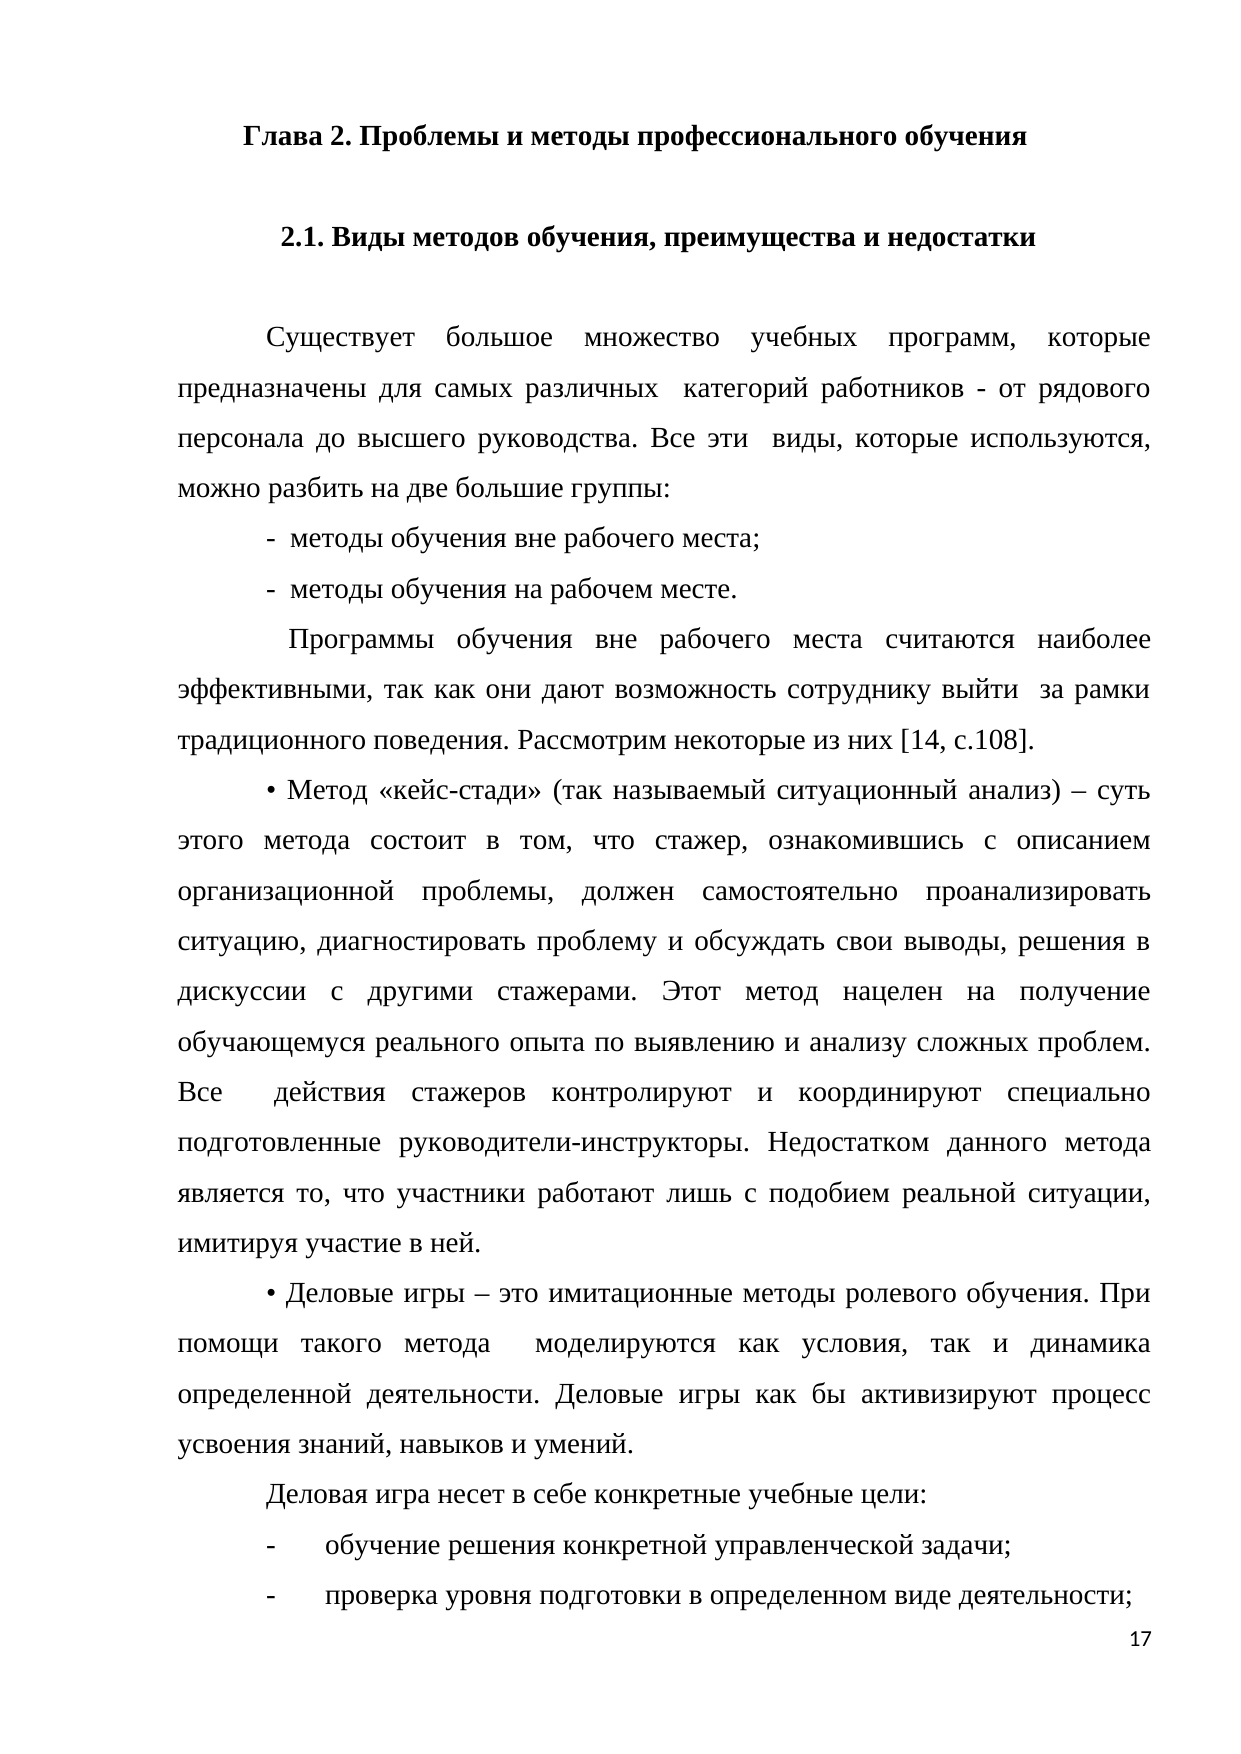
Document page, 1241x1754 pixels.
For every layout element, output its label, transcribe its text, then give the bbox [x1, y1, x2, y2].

text - методы обучения на рабочем месте. [177, 571, 1152, 604]
text • Метод «кейс-стади» (так называемый ситуационный анализ) – суть этого метода состоит в том, что стажер, ознакомившись с описанием организационной проблемы, должен самостоятельно проанализировать ситуацию, диагностировать проблему и обсуждать свои выводы, решения в дискуссии с другими стажерами. Этот метод нацелен на получение обучающемуся реального опыта по выявлению и анализу сложных проблем. Все действия стажеров контролируют и координируют специально подготовленные руководители-инструкторы. Недостатком данного метода является то, что участники работают лишь с подобием реальной ситуации, имитируя участие в ней. [177, 772, 1152, 1258]
text Программы обучения вне рабочего места считаются наиболее эффективными, так как они дают возможность сотруднику выйти за рамки традиционного поведения. Рассмотрим некоторые из них [14, c.108]. [177, 621, 1152, 755]
text Существует большое множество учебных программ, которые предназначены для самых различных категорий работников - от рядового персонала до высшего руководства. Все эти виды, которые используются, можно разбить на две большие группы: [177, 319, 1152, 504]
text 2.1. Виды методов обучения, преимущества и недостатки [177, 219, 1152, 252]
text Деловая игра несет в себе конкретные учебные цели: [177, 1477, 1152, 1510]
text - методы обучения вне рабочего места; [177, 521, 1152, 554]
text - проверка уровня подготовки в определенном виде деятельности; [177, 1577, 1152, 1611]
text Глава 2. Проблемы и методы профессионального обучения [177, 118, 1152, 152]
text • Деловые игры – это имитационные методы ролевого обучения. При помощи такого метода моделируются как условия, так и динамика определенной деятельности. Деловые игры как бы активизируют процесс усвоения знаний, навыков и умений. [177, 1275, 1152, 1460]
text - обучение решения конкретной управленческой задачи; [177, 1527, 1152, 1560]
